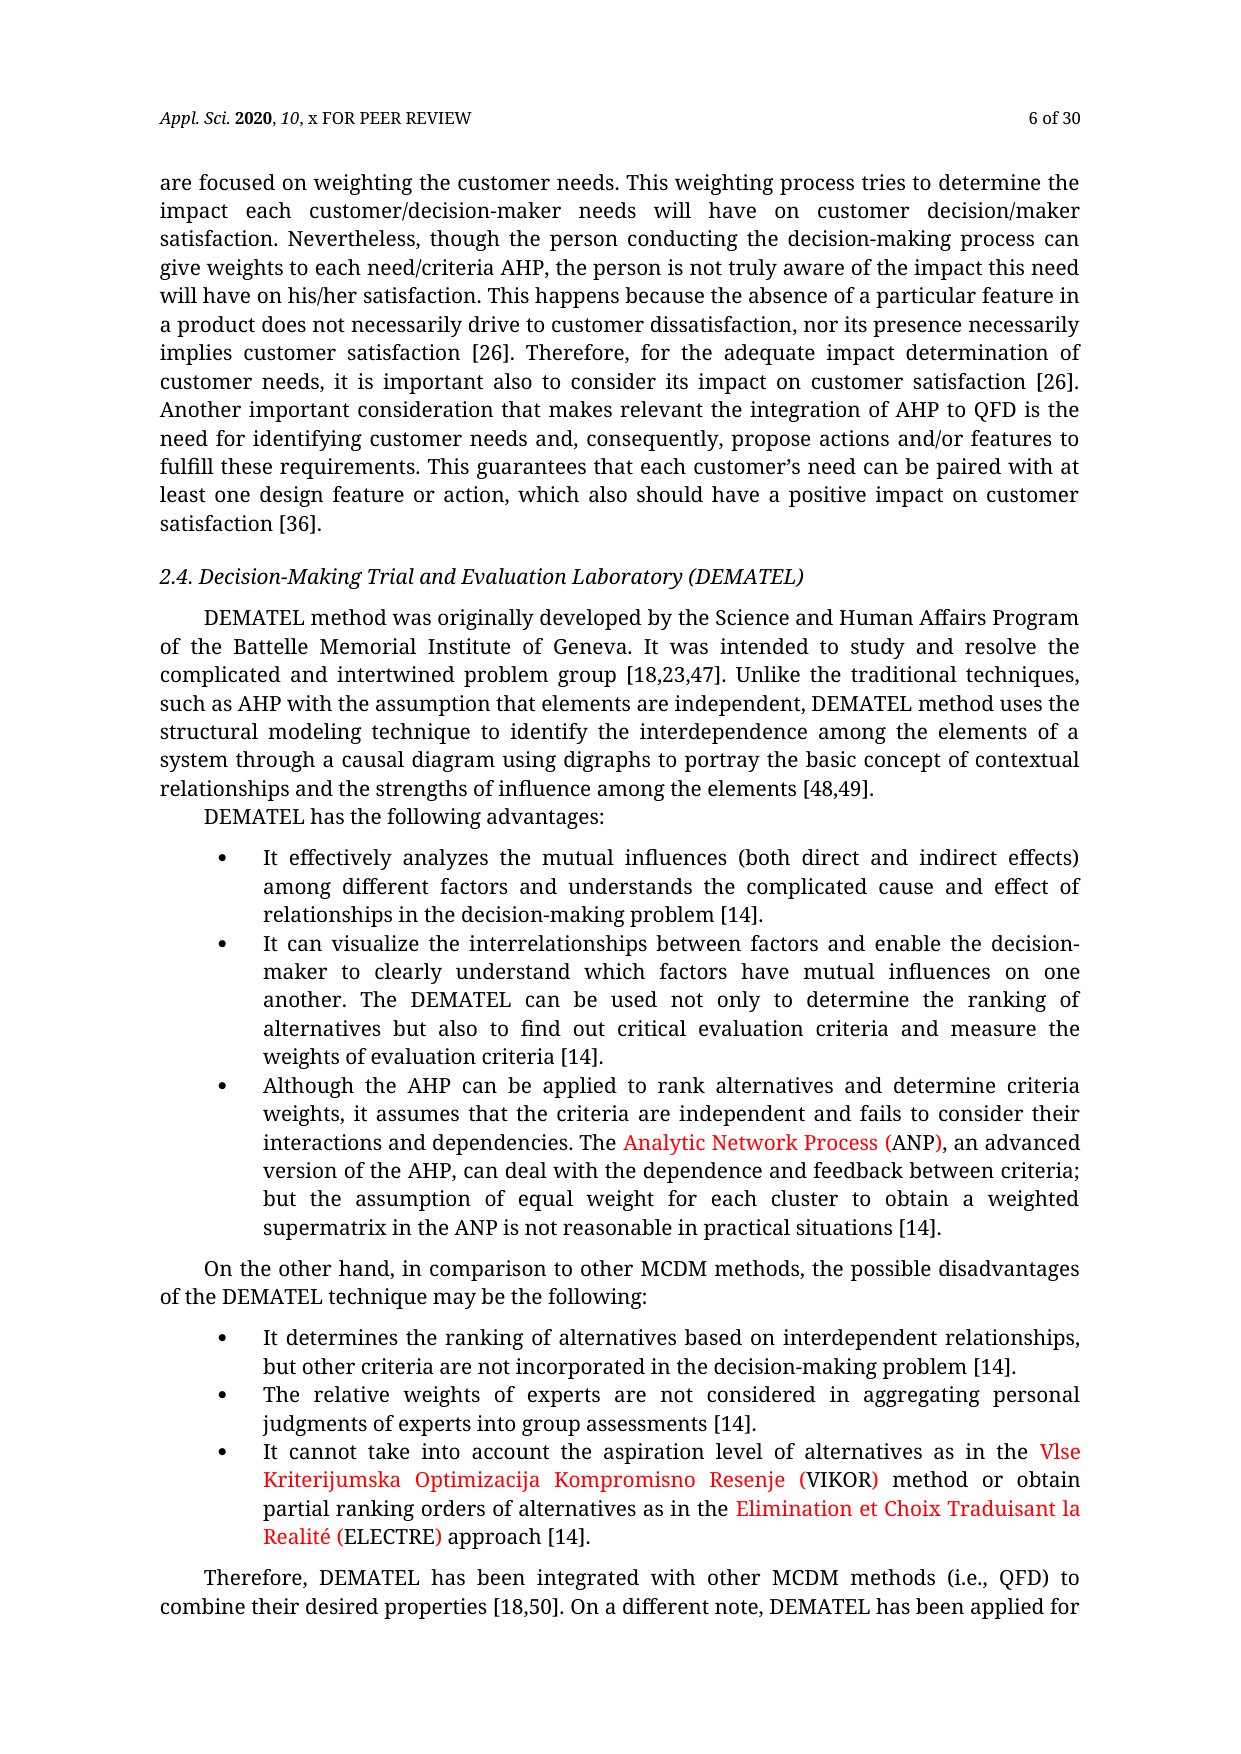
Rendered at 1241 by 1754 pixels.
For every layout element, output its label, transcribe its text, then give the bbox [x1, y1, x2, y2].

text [159, 168, 1081, 537]
text Although the AHP can be applied to rank alternatives and determine criteria weights, it assumes that the criteria are independent and fails to consider their interactions and dependencies. The Analytic Network Process (ANP), an advanced version of the AHP, can deal with the dependence and feedback between criteria; but the assumption of equal weight for each cluster to obtain a weighted supermatrix in the ANP is not reasonable in practical situations [14]. [218, 1071, 1081, 1241]
text On the other hand, in comparison to other MCDM methods, the possible disadvantages of the DEMATEL technique may be the following: [159, 1254, 1081, 1311]
text The relative weights of experts are not considered in aggregating personal judgments of experts into group assessments [14]. [218, 1380, 1081, 1437]
text It can visualize the interrelationships between factors and enable the decision-maker to clearly understand which factors have mutual influences on one another. The DEMATEL can be used not only to determine the ranking of alternatives but also to find out critical evaluation criteria and measure the weights of evaluation criteria [14]. [218, 929, 1081, 1071]
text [159, 1563, 1081, 1620]
text DEMATEL method was originally developed by the Science and Human Affairs Program of the Battelle Memorial Institute of Geneva. It was intended to study and resolve the complicated and intertwined problem group [18,23,47]. Unlike the traditional techniques, such as AHP with the assumption that elements are independent, DEMATEL method uses the structural modeling technique to identify the interdependence among the elements of a system through a causal diagram using digraphs to portray the basic concept of contextual relationships and the strengths of influence among the elements [48,49]. [159, 603, 1081, 802]
text It effectively analyzes the mutual influences (both direct and indirect effects) among different factors and understands the complicated cause and effect of relationships in the decision-making problem [14]. [218, 843, 1081, 929]
subtitle 2.4. Decision-Making Trial and Evaluation Laboratory (DEMATEL) [159, 562, 1081, 591]
text DEMATEL has the following advantages: [159, 802, 1081, 831]
text It determines the ranking of alternatives based on interdependent relationships, but other criteria are not incorporated in the decision-making problem [14]. [218, 1323, 1081, 1380]
text It cannot take into account the aspiration level of alternatives as in the Vlse Kriterijumska Optimizacija Kompromisno Resenje (VIKOR) method or obtain partial ranking orders of alternatives as in the Elimination et Choix Traduisant la Realité (ELECTRE) approach [14]. [218, 1437, 1081, 1551]
